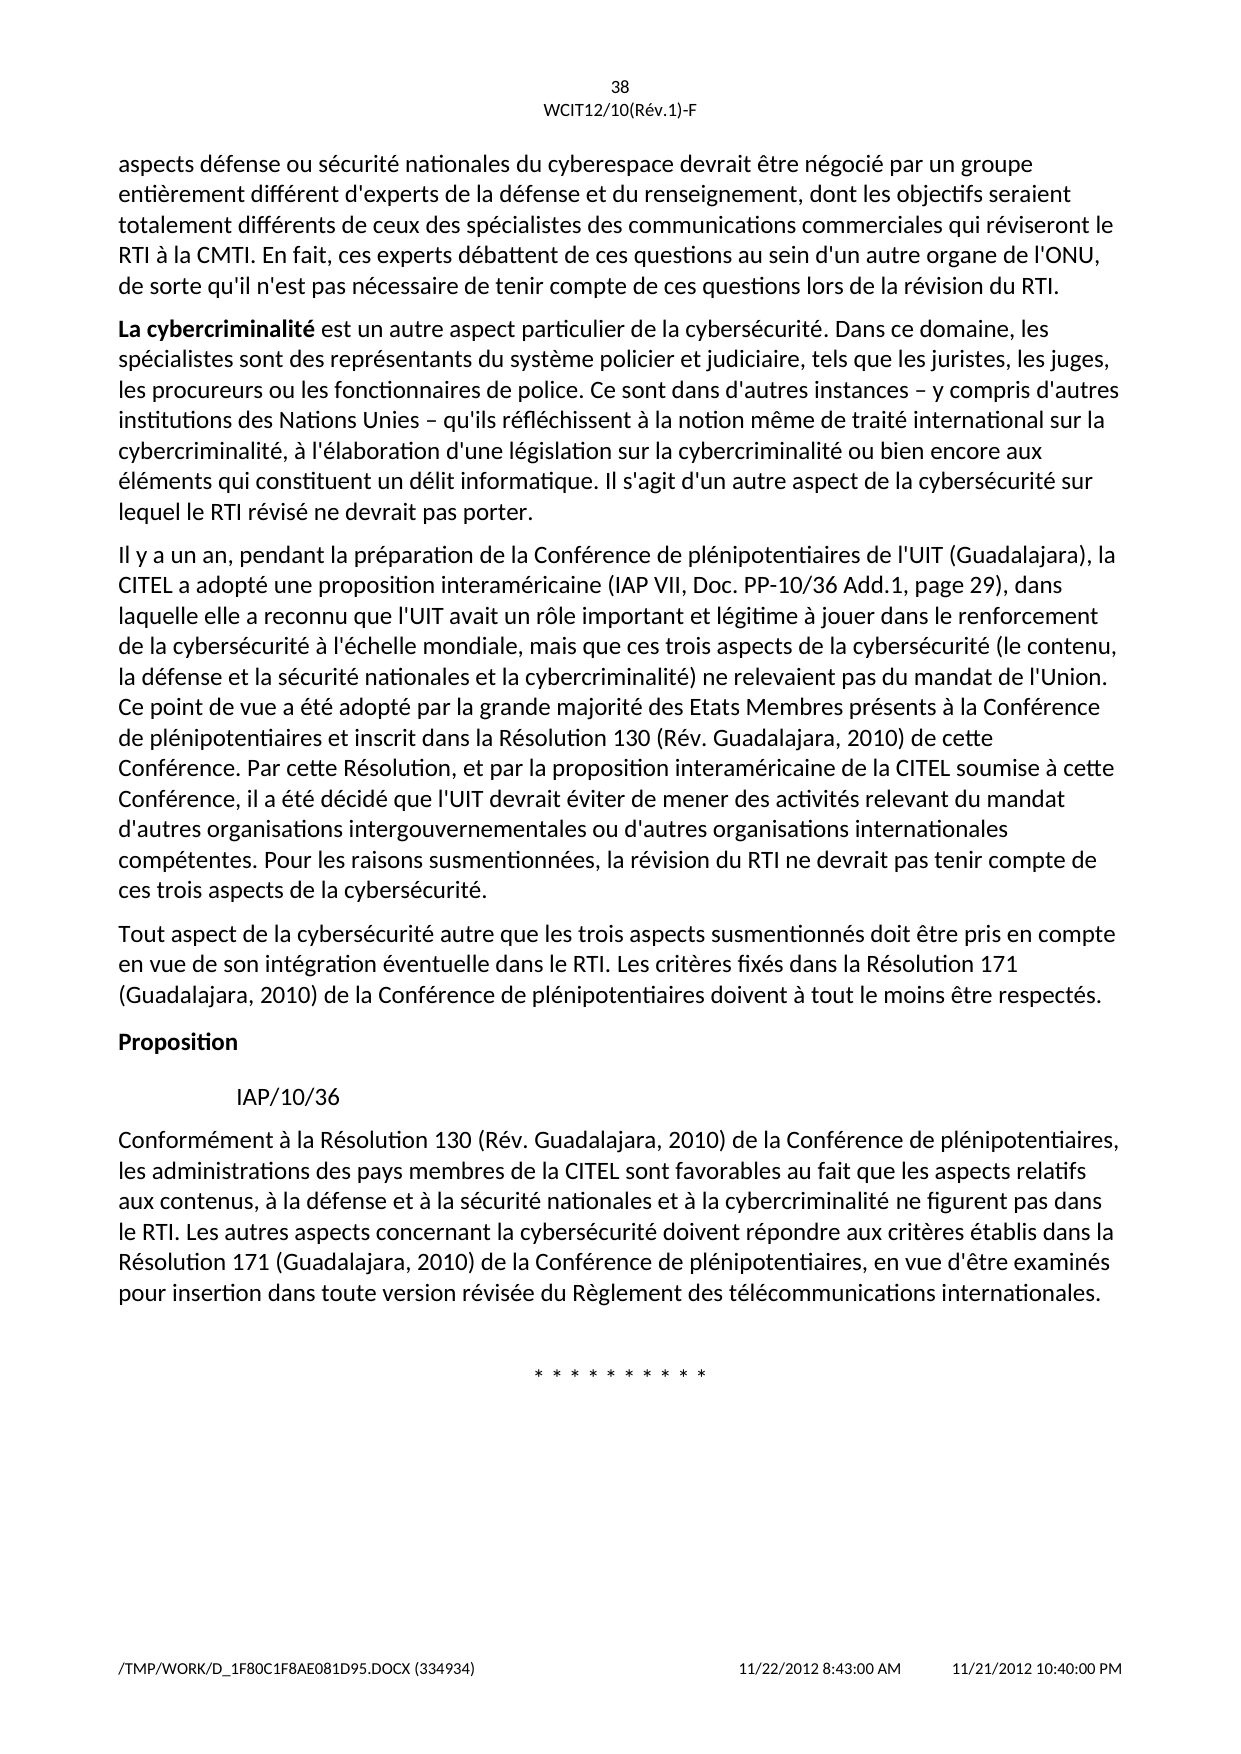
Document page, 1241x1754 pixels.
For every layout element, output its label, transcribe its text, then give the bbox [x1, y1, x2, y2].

text Conformément à la Résolution 130 (Rév. Guadalajara, 2010) de la Conférence de plénipotentiaires, les administrations des pays membres de la CITEL sont favorables au fait que les aspects relatifs aux contenus, à la défense et à la sécurité nationales et à la cybercriminalité ne figurent pas dans le RTI. Les autres aspects concernant la cybersécurité doivent répondre aux critères établis dans la Résolution 171 (Guadalajara, 2010) de la Conférence de plénipotentiaires, en vue d'être examinés pour insertion dans toute version révisée du Règlement des télécommunications internationales. [118, 1124, 1122, 1308]
text * * * * * * * * * * [118, 1363, 1122, 1394]
text IAP/10/36 [118, 1081, 1122, 1112]
text Il y a un an, pendant la préparation de la Conférence de plénipotentiaires de l'UIT (Guadalajara), la CITEL a adopté une proposition interaméricaine (IAP VII, Doc. PP-10/36 Add.1, page 29), dans laquelle elle a reconnu que l'UIT avait un rôle important et légitime à jouer dans le renforcement de la cybersécurité à l'échelle mondiale, mais que ces trois aspects de la cybersécurité (le contenu, la défense et la sécurité nationales et la cybercriminalité) ne relevaient pas du mandat de l'Union. Ce point de vue a été adopté par la grande majorité des Etats Membres présents à la Conférence de plénipotentiaires et inscrit dans la Résolution 130 (Rév. Guadalajara, 2010) de cette Conférence. Par cette Résolution, et par la proposition interaméricaine de la CITEL soumise à cette Conférence, il a été décidé que l'UIT devrait éviter de mener des activités relevant du mandat d'autres organisations intergouvernementales ou d'autres organisations internationales compétentes. Pour les raisons susmentionnées, la révision du RTI ne devrait pas tenir compte de ces trois aspects de la cybersécurité. [118, 539, 1122, 905]
text Tout aspect de la cybersécurité autre que les trois aspects susmentionnés doit être pris en compte en vue de son intégration éventuelle dans le RTI. Les critères fixés dans la Résolution 171 (Guadalajara, 2010) de la Conférence de plénipotentiaires doivent à tout le moins être respectés. [118, 918, 1122, 1009]
subtitle Proposition [118, 1026, 1122, 1056]
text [118, 148, 1122, 300]
text La cybercriminalité est un autre aspect particulier de la cybersécurité. Dans ce domaine, les spécialistes sont des représentants du système policier et judiciaire, tels que les juristes, les juges, les procureurs ou les fonctionnaires de police. Ce sont dans d'autres instances – y compris d'autres institutions des Nations Unies – qu'ils réfléchissent à la notion même de traité international sur la cybercriminalité, à l'élaboration d'une législation sur la cybercriminalité ou bien encore aux éléments qui constituent un délit informatique. Il s'agit d'un autre aspect de la cybersécurité sur lequel le RTI révisé ne devrait pas porter. [118, 313, 1122, 526]
